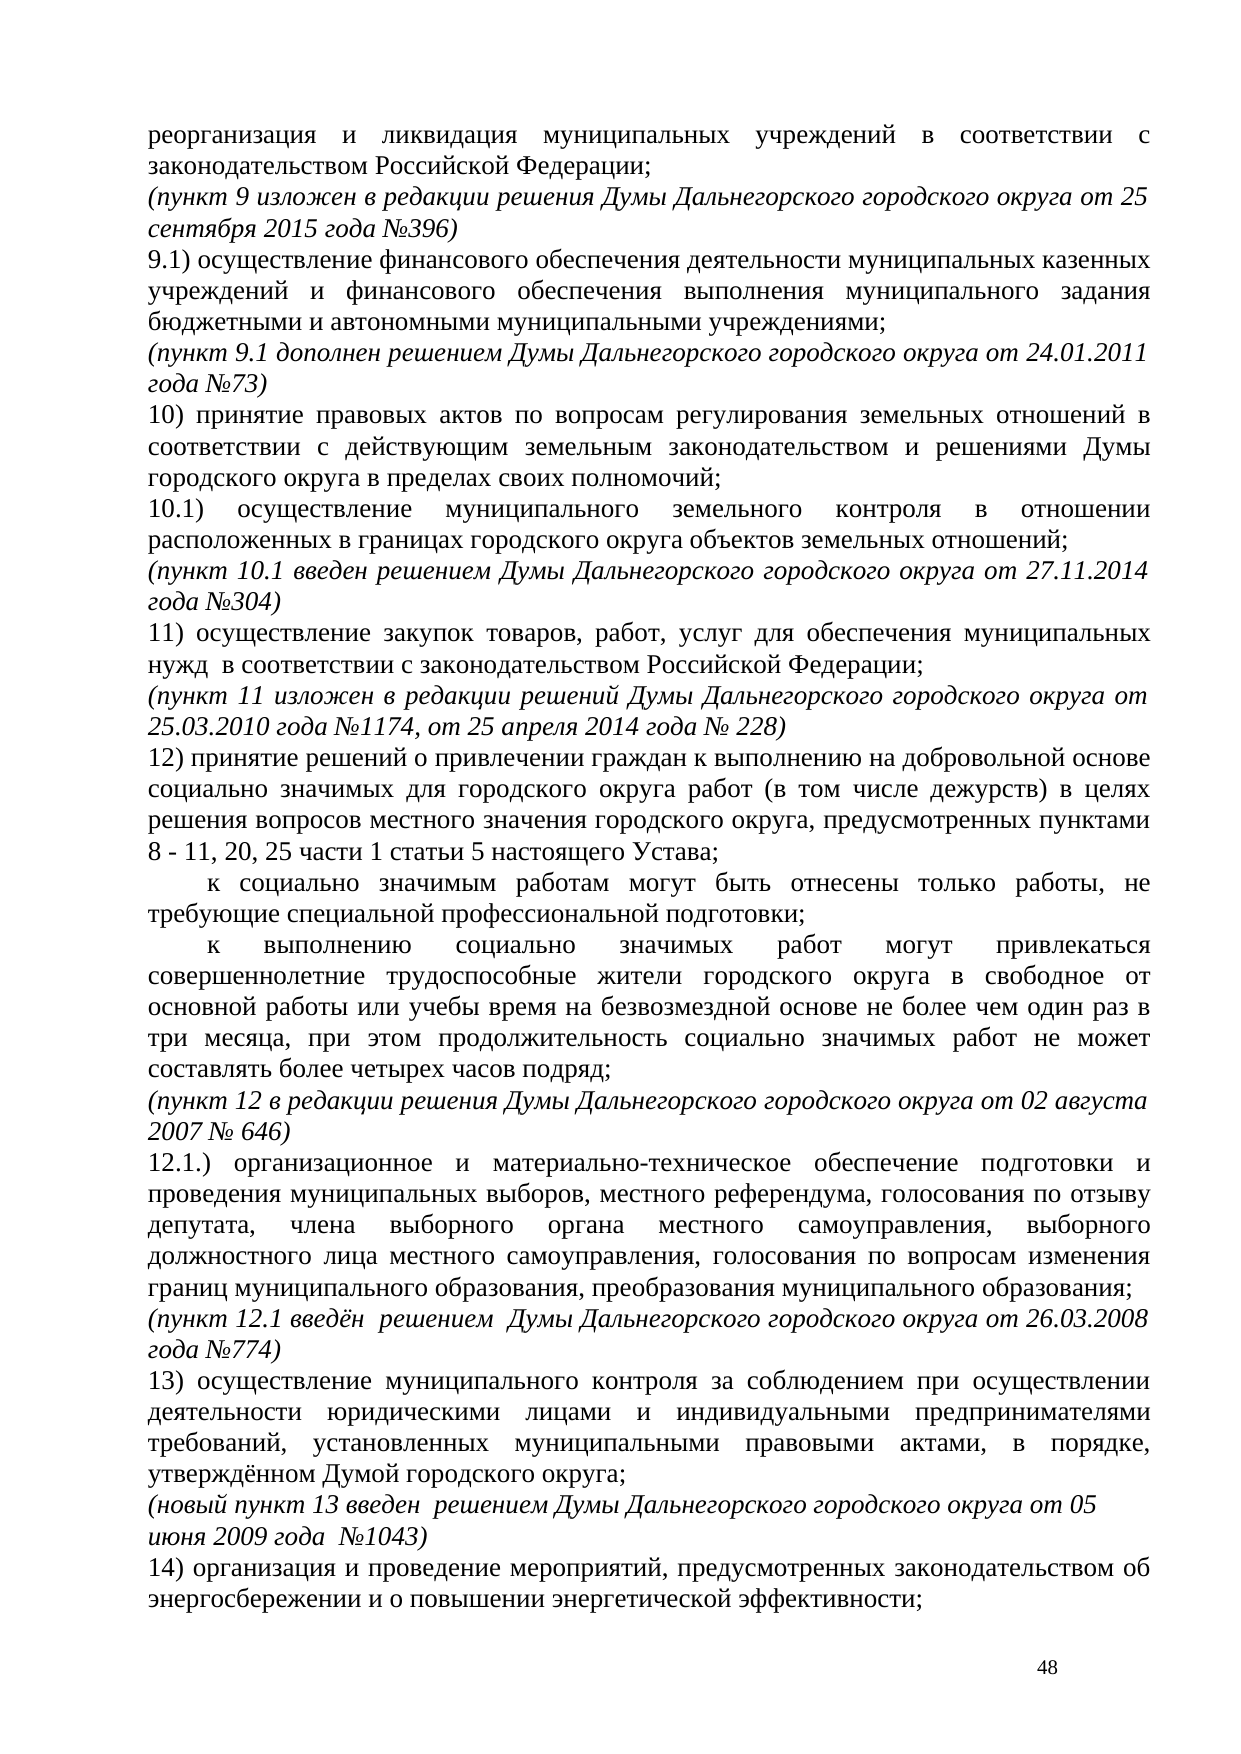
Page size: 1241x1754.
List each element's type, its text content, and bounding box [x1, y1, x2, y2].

text (пункт 10.1 введен решением Думы Дальнегорского городского округа от 27.11.2014 года №304) [148, 554, 1152, 617]
text 9.1) осуществление финансового обеспечения деятельности муниципальных казенных учреждений и финансового обеспечения выполнения муниципального задания бюджетными и автономными муниципальными учреждениями; [148, 243, 1152, 336]
text (пункт 11 изложен в редакции решений Думы Дальнегорского городского округа от 25.03.2010 года №1174, от 25 апреля 2014 года № 228) [148, 679, 1152, 741]
text (пункт 9.1 дополнен решением Думы Дальнегорского городского округа от 24.01.2011 года №73) [148, 336, 1152, 398]
text к выполнению социально значимых работ могут привлекаться совершеннолетние трудоспособные жители городского округа в свободное от основной работы или учебы время на безвозмездной основе не более чем один раз в три месяца, при этом продолжительность социально значимых работ не может составлять более четырех часов подряд; [148, 928, 1152, 1084]
text 11) осуществление закупок товаров, работ, услуг для обеспечения муниципальных нужд в соответствии с законодательством Российской Федерации; [148, 617, 1152, 679]
text (пункт 9 изложен в редакции решения Думы Дальнегорского городского округа от 25 сентября 2015 года №396) [148, 181, 1152, 243]
text 10) принятие правовых актов по вопросам регулирования земельных отношений в соответствии с действующим земельным законодательством и решениями Думы городского округа в пределах своих полномочий; [148, 398, 1152, 492]
text 14) организация и проведение мероприятий, предусмотренных законодательством об энергосбережении и о повышении энергетической эффективности; [148, 1551, 1152, 1613]
text 12) принятие решений о привлечении граждан к выполнению на добровольной основе социально значимых для городского округа работ (в том числе дежурств) в целях решения вопросов местного значения городского округа, предусмотренных пунктами 8 - 11, 20, 25 части 1 статьи 5 настоящего Устава; [148, 741, 1152, 866]
text (пункт 12.1 введён решением Думы Дальнегорского городского округа от 26.03.2008 года №774) [148, 1302, 1152, 1364]
text (новый пункт 13 введен решением Думы Дальнегорского городского округа от 05 июня 2009 года №1043) [148, 1489, 1152, 1551]
text 13) осуществление муниципального контроля за соблюдением при осуществлении деятельности юридическими лицами и индивидуальными предпринимателями требований, установленных муниципальными правовыми актами, в порядке, утверждённом Думой городского округа; [148, 1364, 1152, 1489]
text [148, 118, 1152, 181]
text 12.1.) организационное и материально-техническое обеспечение подготовки и проведения муниципальных выборов, местного референдума, голосования по отзыву депутата, члена выборного органа местного самоуправления, выборного должностного лица местного самоуправления, голосования по вопросам изменения границ муниципального образования, преобразования муниципального образования; [148, 1146, 1152, 1302]
text к социально значимым работам могут быть отнесены только работы, не требующие специальной профессиональной подготовки; [148, 866, 1152, 928]
text 10.1) осуществление муниципального земельного контроля в отношении расположенных в границах городского округа объектов земельных отношений; [148, 492, 1152, 554]
text (пункт 12 в редакции решения Думы Дальнегорского городского округа от 02 августа 2007 № 646) [148, 1084, 1152, 1146]
